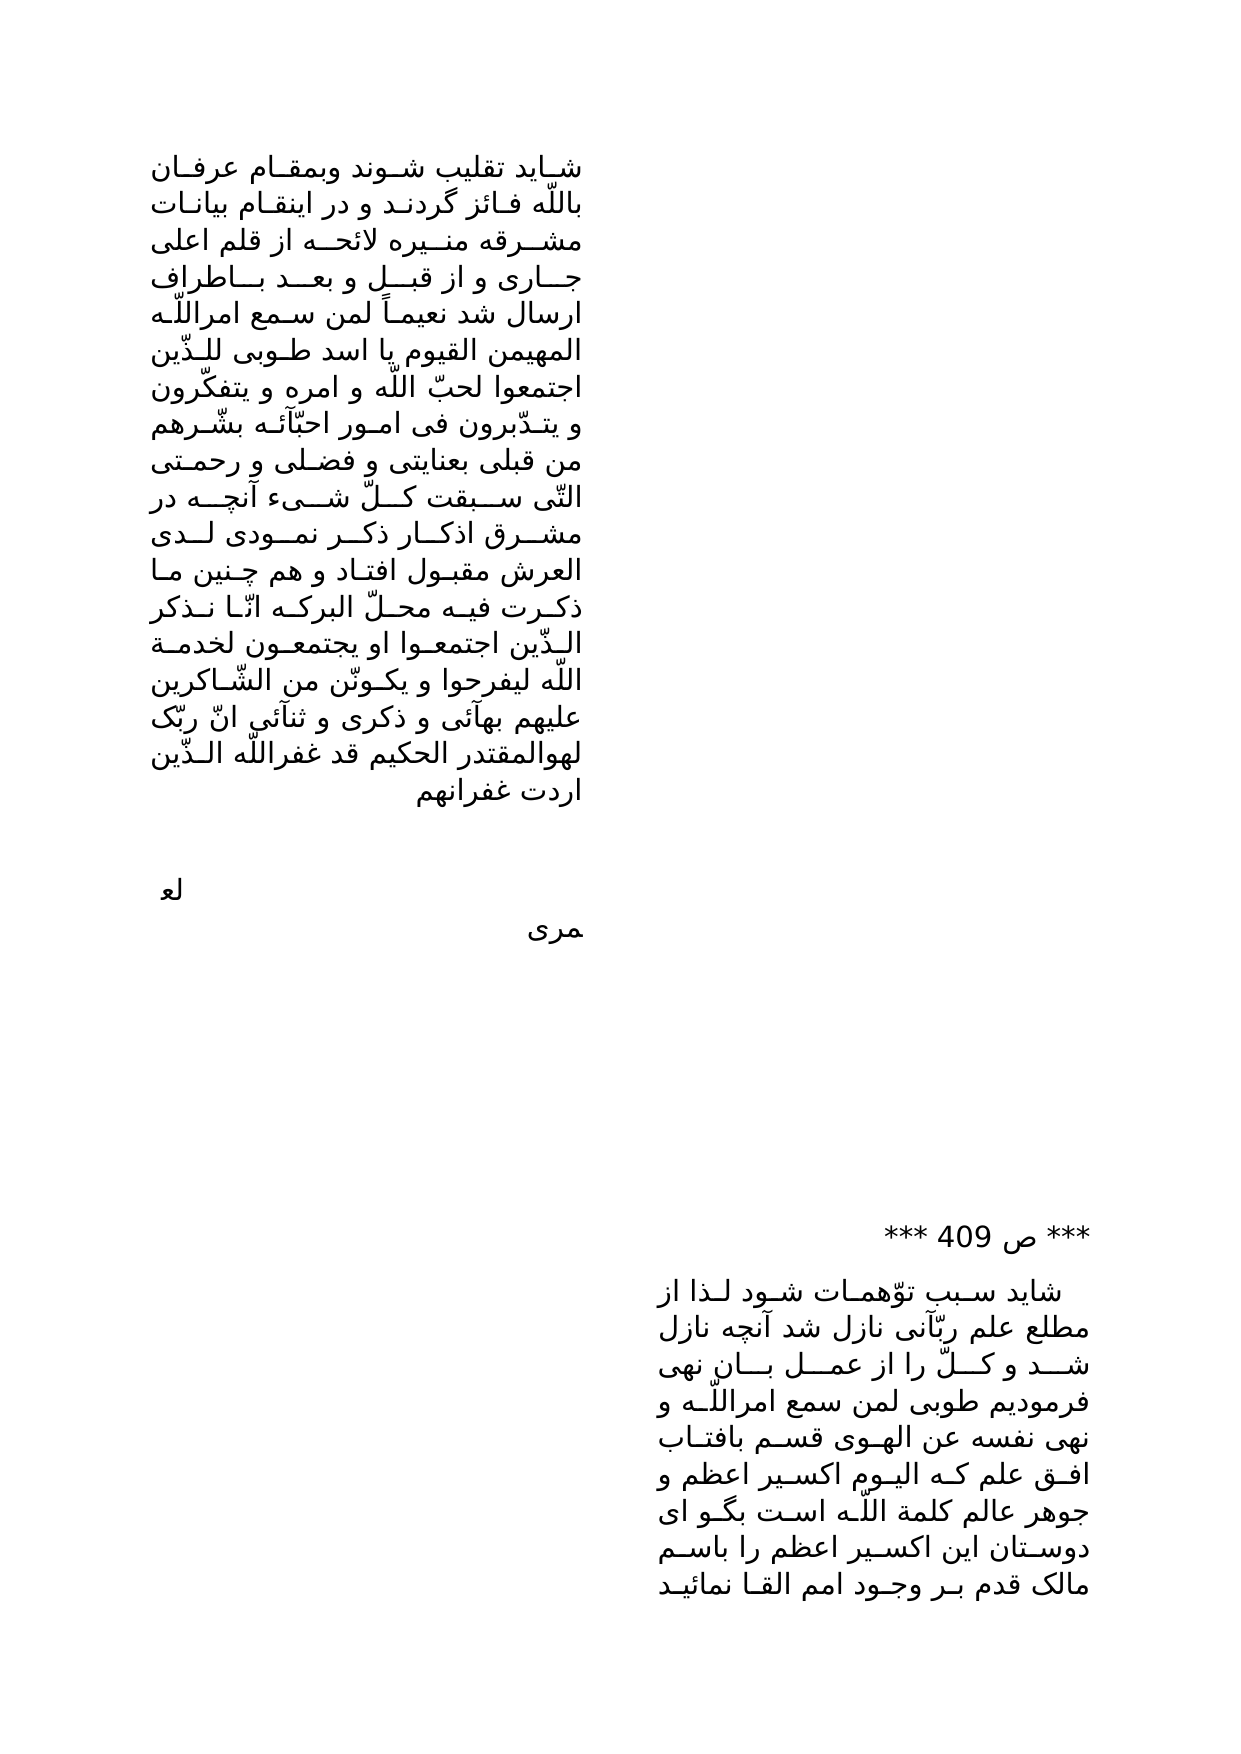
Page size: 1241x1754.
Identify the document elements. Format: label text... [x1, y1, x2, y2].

text *** ص 409 *** [658, 1221, 1090, 1254]
text شاید سبب توّهمات شود لذا از مطلع علم ربّآنی نازل شد آنچه نازل شد و کلّ را از عمل بان نهی فرمودیم طوبی لمن سمع امراللّه و نهی نفسه عن الهوی قسم بافتاب افق علم که الیوم اکسیر اعظم و جوهر عالم کلمة اللّه است بگو ای دوستان این اکسیر اعظم را باسم مالک قدم بر وجود امم القا نمائید شاید تقلیب شوند وبمقام عرفان باللّه فائز گردند و در اینقام بیانات مشرقه منیره لائحه از قلم اعلی جاری و از قبل و بعد باطراف ارسال شد نعیماً لمن سمع امراللّه المهیمن القیوم یا اسد طوبی للذّین اجتمعوا لحبّ اللّه و امره و یتفکّرون و یتدّبرون فی امور احبّآئه بشّرهم من قبلی بعنایتی و فضلی و رحمتی التّی سبقت کلّ شیء آنچه در مشرق اذکار ذکر نمودی لدی العرش مقبول افتاد و هم چنین ما ذکرت فیه محلّ البرکه انّا نذکر الذّین اجتمعوا او یجتمعون لخدمة اللّه لیفرحوا و یکونّن من الشّاکرین علیهم بهآئی و ذکری و ثنآئی انّ ربّک لهوالمقتدر الحکیم قد غفراللّه الذّین اردت غفرانهم [150, 150, 583, 807]
text شاید سبب توّهمات شود لذا از مطلع علم ربّآنی نازل شد آنچه نازل شد و کلّ را از عمل بان نهی فرمودیم طوبی لمن سمع امراللّه و نهی نفسه عن الهوی قسم بافتاب افق علم که الیوم اکسیر اعظم و جوهر عالم کلمة اللّه است بگو ای دوستان این اکسیر اعظم را باسم مالک قدم بر وجود امم القا نمائید شاید تقلیب شوند وبمقام عرفان باللّه فائز گردند و در اینقام بیانات مشرقه منیره لائحه از قلم اعلی جاری و از قبل و بعد باطراف ارسال شد نعیماً لمن سمع امراللّه المهیمن القیوم یا اسد طوبی للذّین اجتمعوا لحبّ اللّه و امره و یتفکّرون و یتدّبرون فی امور احبّآئه بشّرهم من قبلی بعنایتی و فضلی و رحمتی التّی سبقت کلّ شیء آنچه در مشرق اذکار ذکر نمودی لدی العرش مقبول افتاد و هم چنین ما ذکرت فیه محلّ البرکه انّا نذکر الذّین اجتمعوا او یجتمعون لخدمة اللّه لیفرحوا و یکونّن من الشّاکرین علیهم بهآئی و ذکری و ثنآئی انّ ربّک لهوالمقتدر الحکیم قد غفراللّه الذّین اردت غفرانهم [658, 1274, 1090, 1601]
text لعمری [150, 873, 583, 944]
